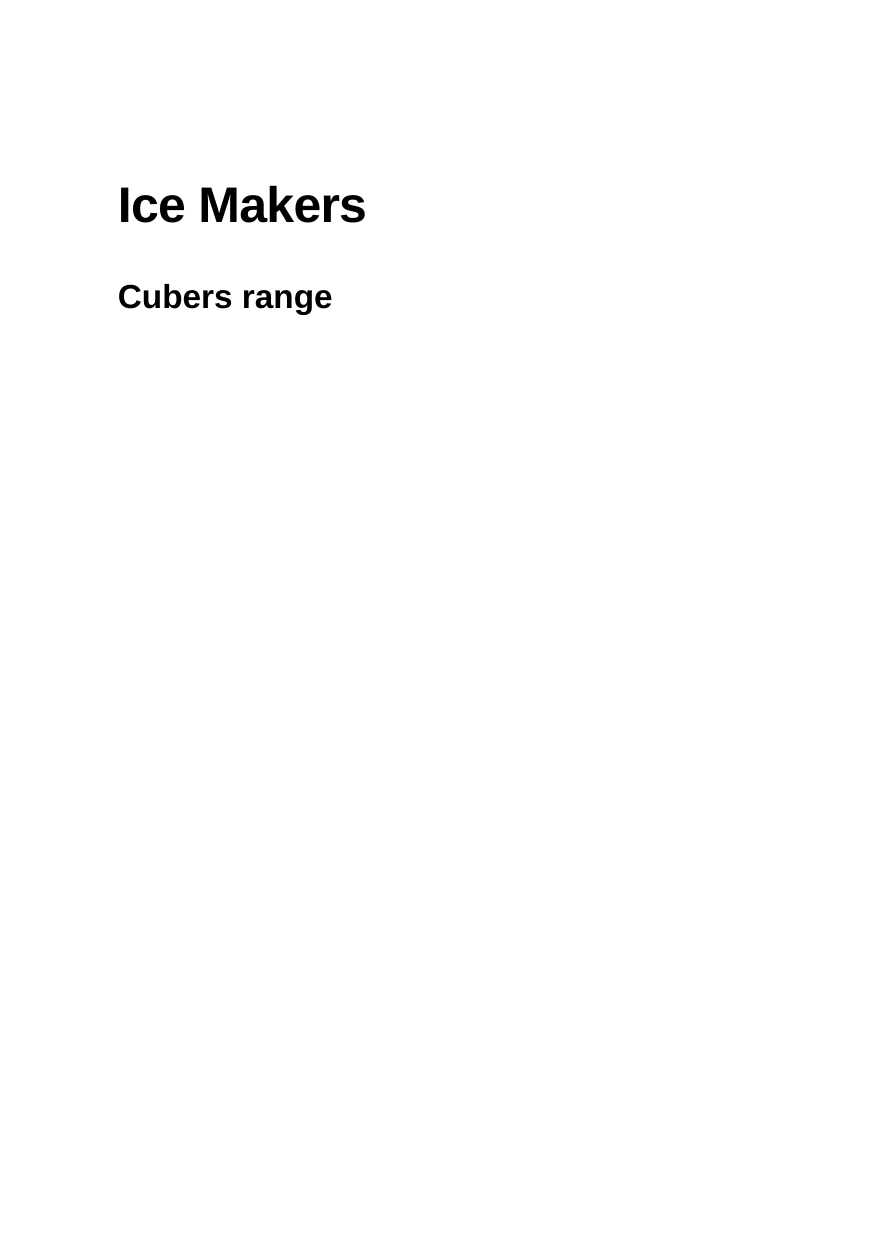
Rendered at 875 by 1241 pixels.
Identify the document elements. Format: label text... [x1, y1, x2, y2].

text Cubers range [118, 277, 809, 316]
text Ice Makers [118, 175, 809, 233]
